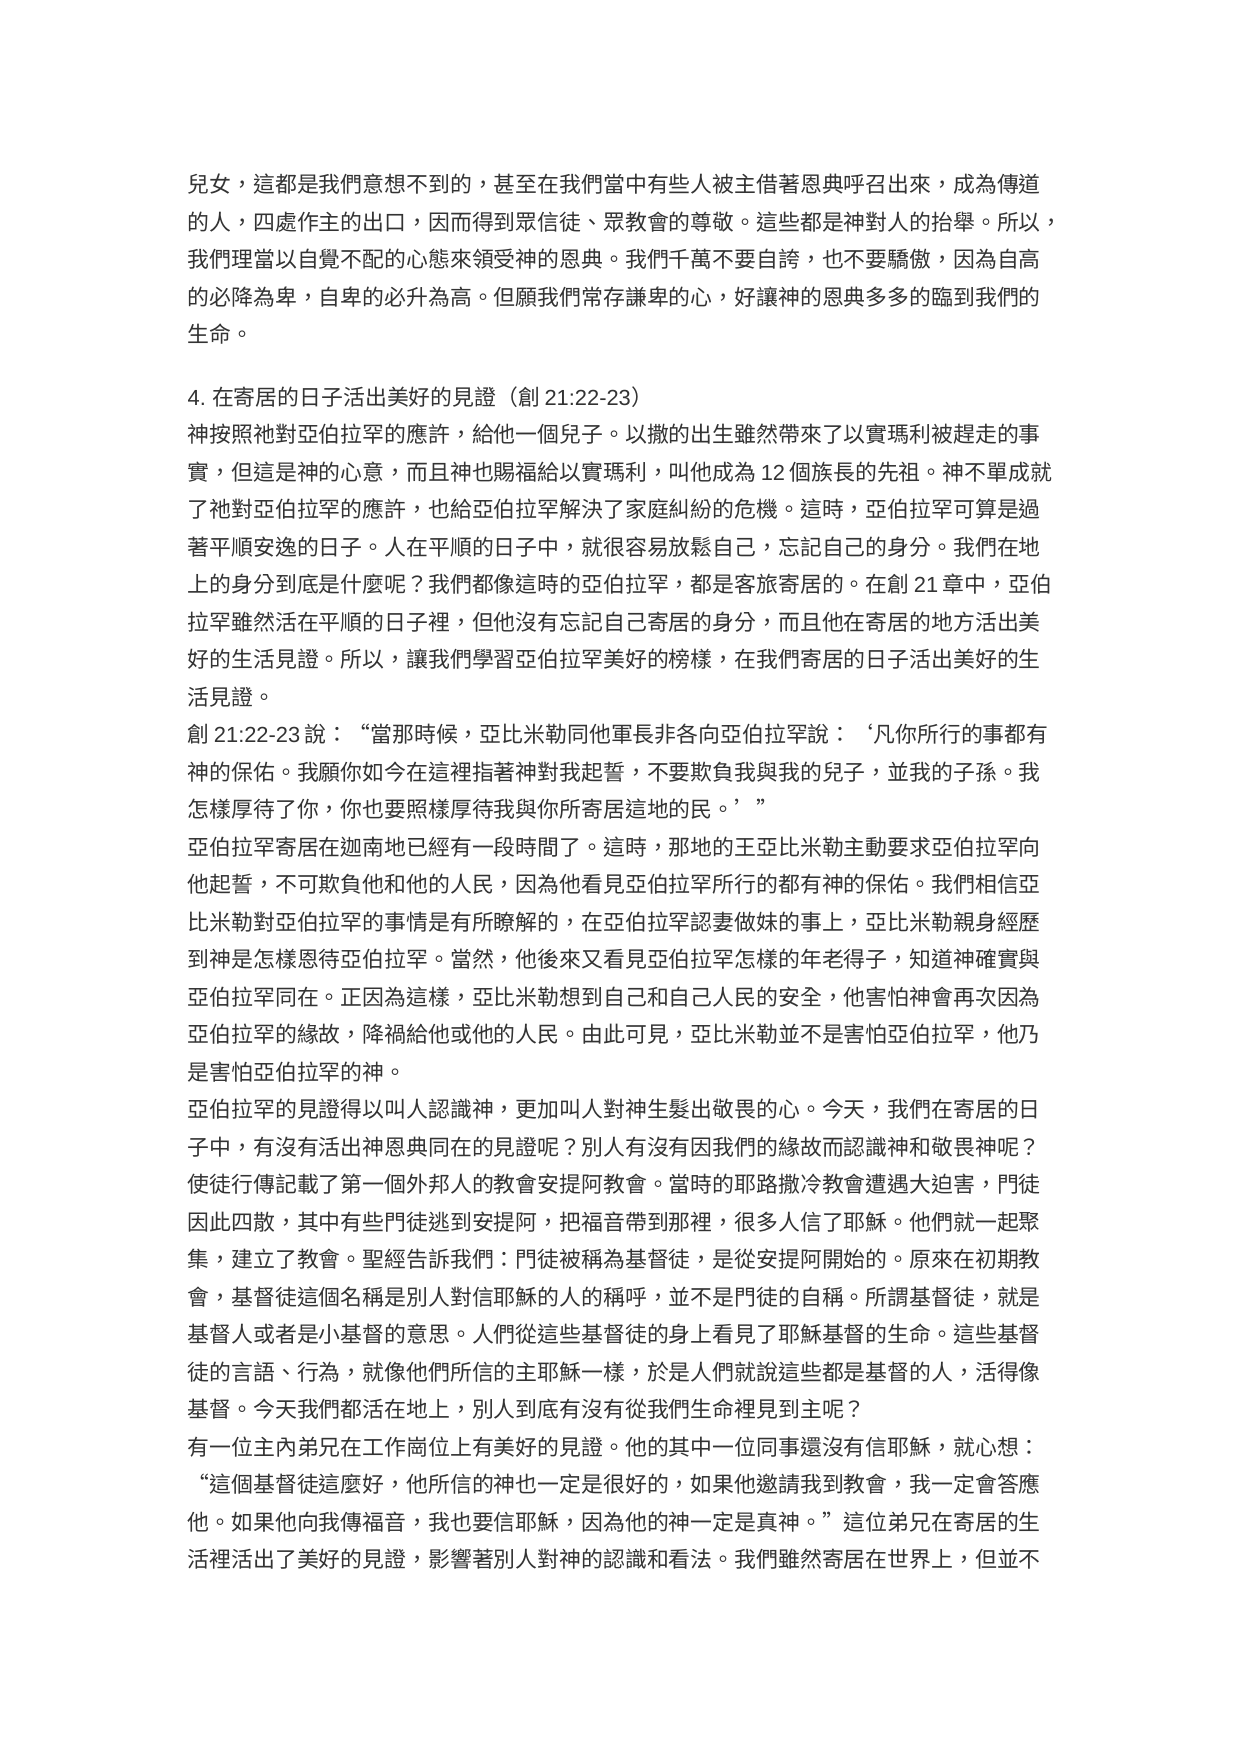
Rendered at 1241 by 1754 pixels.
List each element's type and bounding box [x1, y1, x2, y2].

text [187, 377, 1053, 1577]
text [187, 164, 1053, 352]
